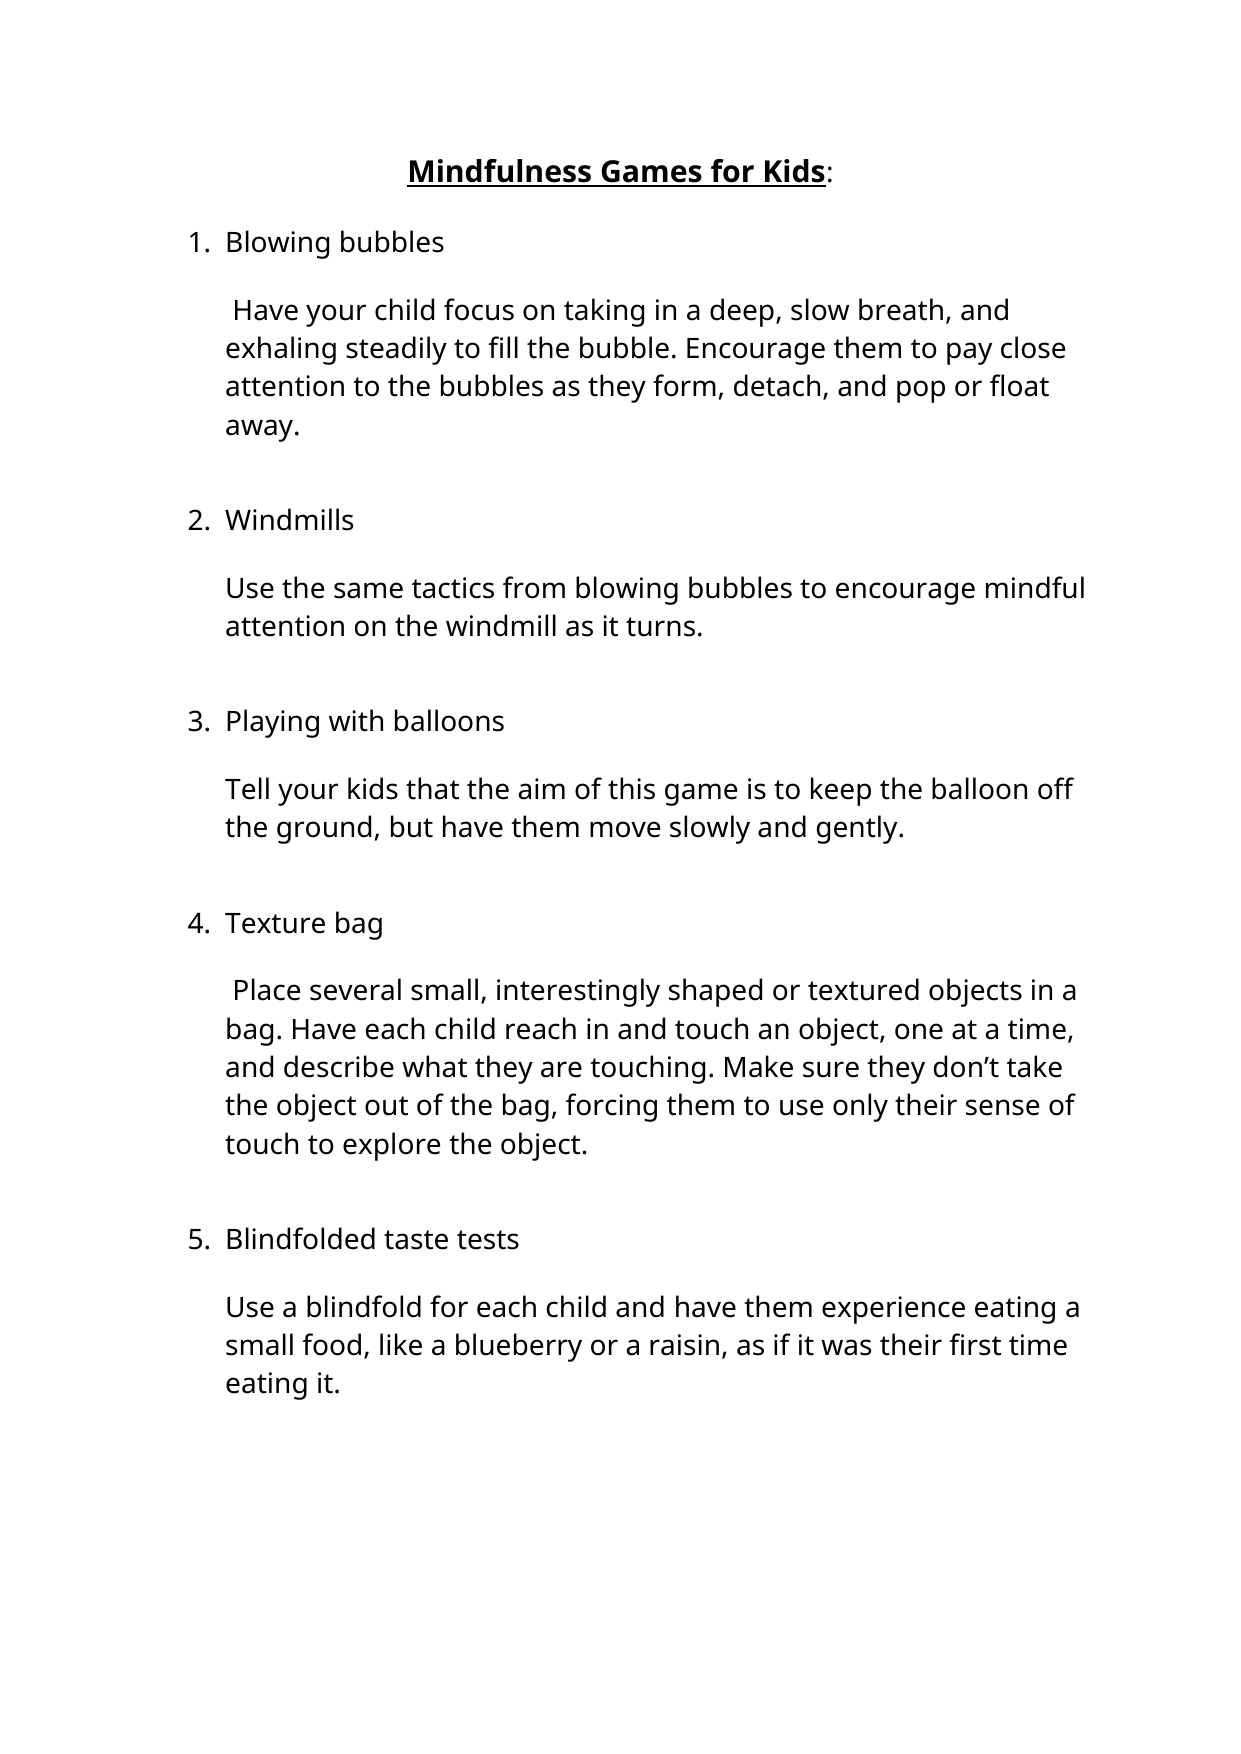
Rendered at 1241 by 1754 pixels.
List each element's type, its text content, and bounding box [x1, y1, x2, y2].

list Playing with balloons [187, 702, 1090, 740]
list Windmills [187, 500, 1090, 539]
list Blindfolded taste tests [187, 1219, 1090, 1258]
list Texture bag [187, 903, 1090, 941]
text Use the same tactics from blowing bubbles to encourage mindful attention on the windmill as it turns. [225, 568, 1090, 673]
list Blowing bubbles [187, 222, 1090, 261]
text Use a blindfold for each child and have them experience eating a small food, like a blueberry or a raisin, as if it was their first time eating it. [225, 1287, 1090, 1402]
text Have your child focus on taking in a deep, slow breath, and exhaling steadily to fill the bubble. Encourage them to pay close attention to the bubbles as they form, detach, and pop or float away. [225, 290, 1090, 471]
text Place several small, interestingly shaped or textured objects in a bag. Have each child reach in and touch an object, one at a time, and describe what they are touching. Make sure they don’t take the object out of the bag, forcing them to use only their sense of touch to explore the object. [225, 971, 1090, 1190]
text Mindfulness Games for Kids: [150, 150, 1090, 191]
text Tell your kids that the aim of this game is to keep the balloon off the ground, but have them move slowly and gently. [225, 769, 1090, 874]
